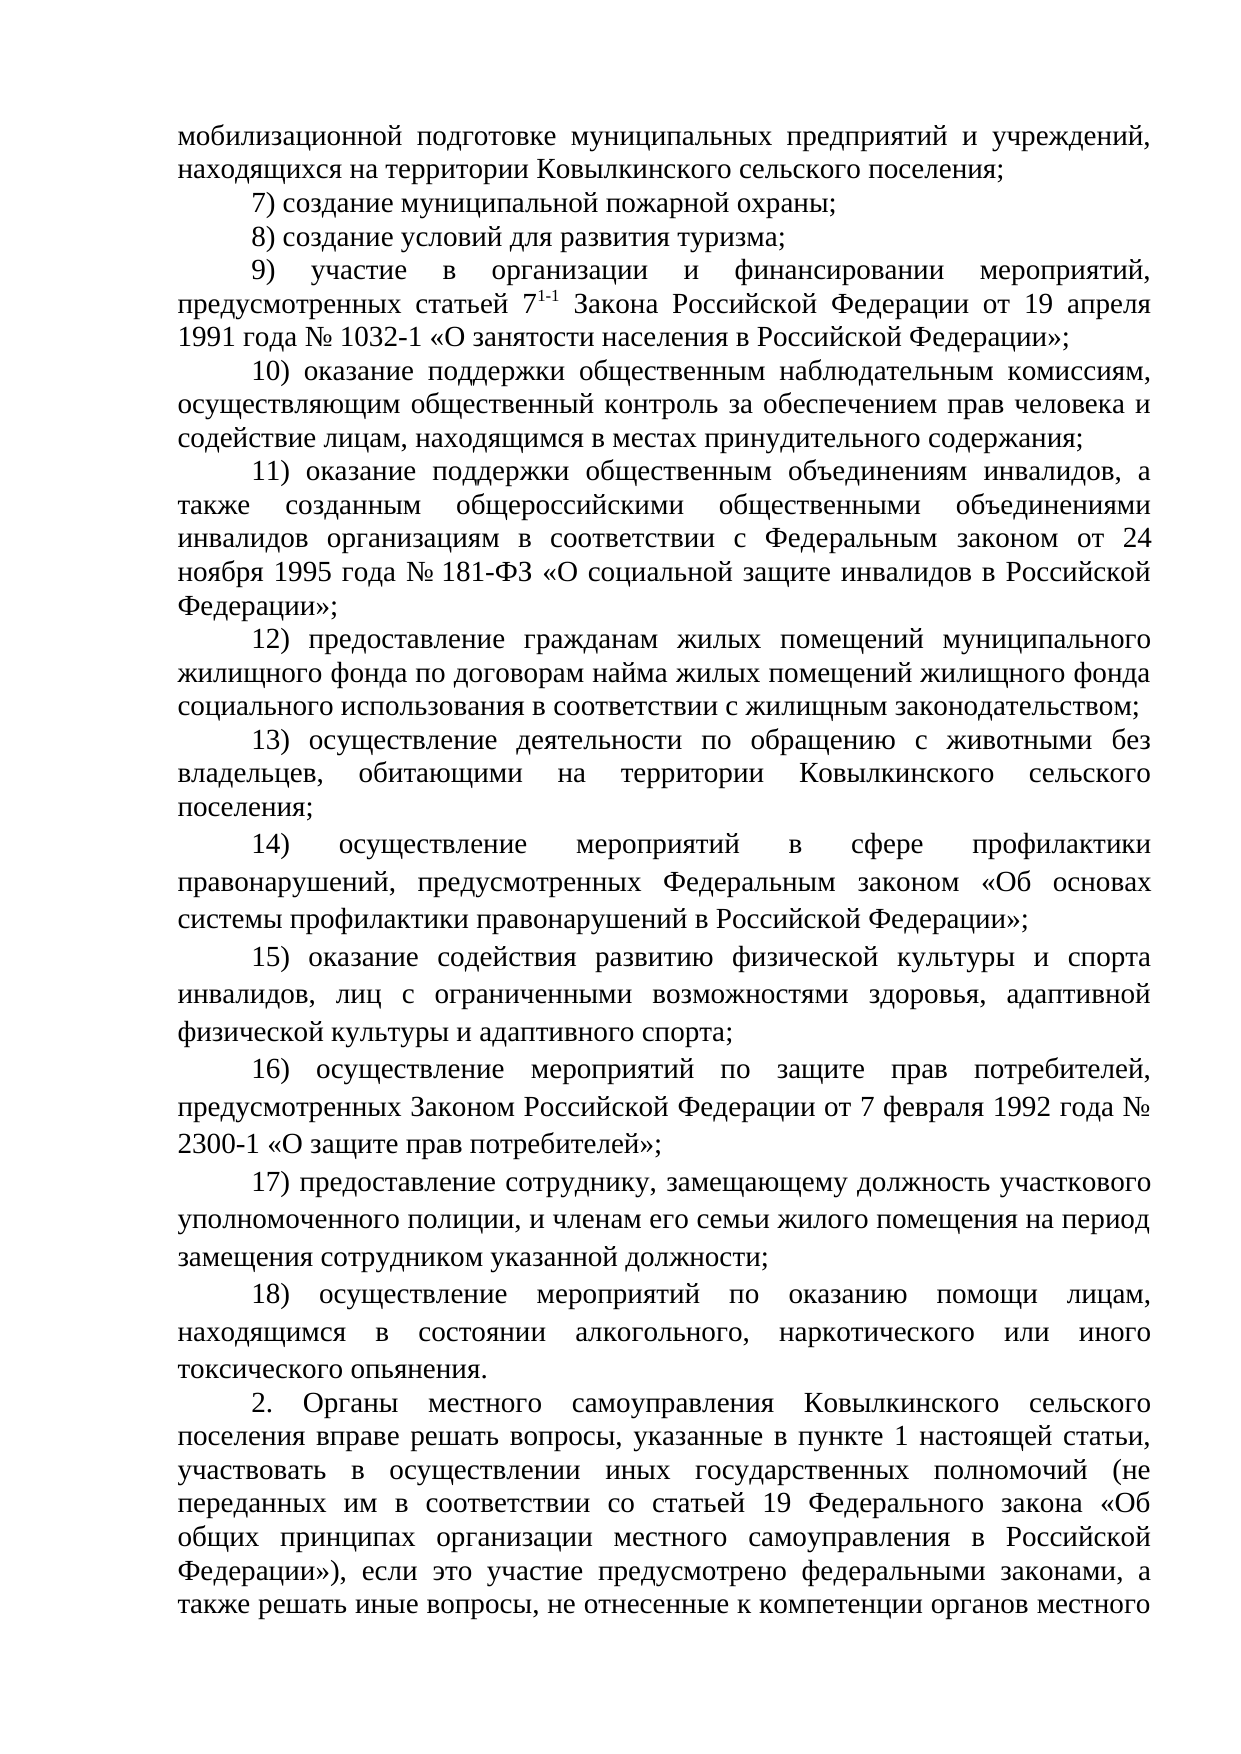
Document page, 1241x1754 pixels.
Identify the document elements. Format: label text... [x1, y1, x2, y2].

text 11) оказание поддержки общественным объединениям инвалидов, а также созданным общероссийскими общественными объединениями инвалидов организациям в соответствии с Федеральным законом от 24 ноября 1995 года № 181-ФЗ «О социальной защите инвалидов в Российской Федерации»; [177, 453, 1152, 621]
text 16) осуществление мероприятий по защите прав потребителей, предусмотренных Законом Российской Федерации от 7 февраля 1992 года № 2300-1 «О защите прав потребителей»; [177, 1047, 1152, 1160]
text 12) предоставление гражданам жилых помещений муниципального жилищного фонда по договорам найма жилых помещений жилищного фонда социального использования в соответствии с жилищным законодательством; [177, 621, 1152, 722]
text 14) осуществление мероприятий в сфере профилактики правонарушений, предусмотренных Федеральным законом «Об основах системы профилактики правонарушений в Российской Федерации»; [177, 822, 1152, 935]
text 7) создание муниципальной пожарной охраны; [177, 185, 1152, 219]
text 9) участие в организации и финансировании мероприятий, предусмотренных статьей 71-1 Закона Российской Федерации от 19 апреля 1991 года № 1032-1 «О занятости населения в Российской Федерации»; [177, 252, 1152, 353]
text 13) осуществление деятельности по обращению с животными без владельцев, обитающими на территории Ковылкинского сельского поселения; [177, 722, 1152, 822]
text 8) создание условий для развития туризма; [177, 219, 1152, 252]
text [177, 1385, 1152, 1620]
text 18) осуществление мероприятий по оказанию помощи лицам, находящимся в состоянии алкогольного, наркотического или иного токсического опьянения. [177, 1272, 1152, 1385]
text 17) предоставление сотруднику, замещающему должность участкового уполномоченного полиции, и членам его семьи жилого помещения на период замещения сотрудником указанной должности; [177, 1160, 1152, 1272]
text 15) оказание содействия развитию физической культуры и спорта инвалидов, лиц с ограниченными возможностями здоровья, адаптивной физической культуры и адаптивного спорта; [177, 935, 1152, 1047]
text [177, 118, 1152, 185]
text 10) оказание поддержки общественным наблюдательным комиссиям, осуществляющим общественный контроль за обеспечением прав человека и содействие лицам, находящимся в местах принудительного содержания; [177, 353, 1152, 453]
